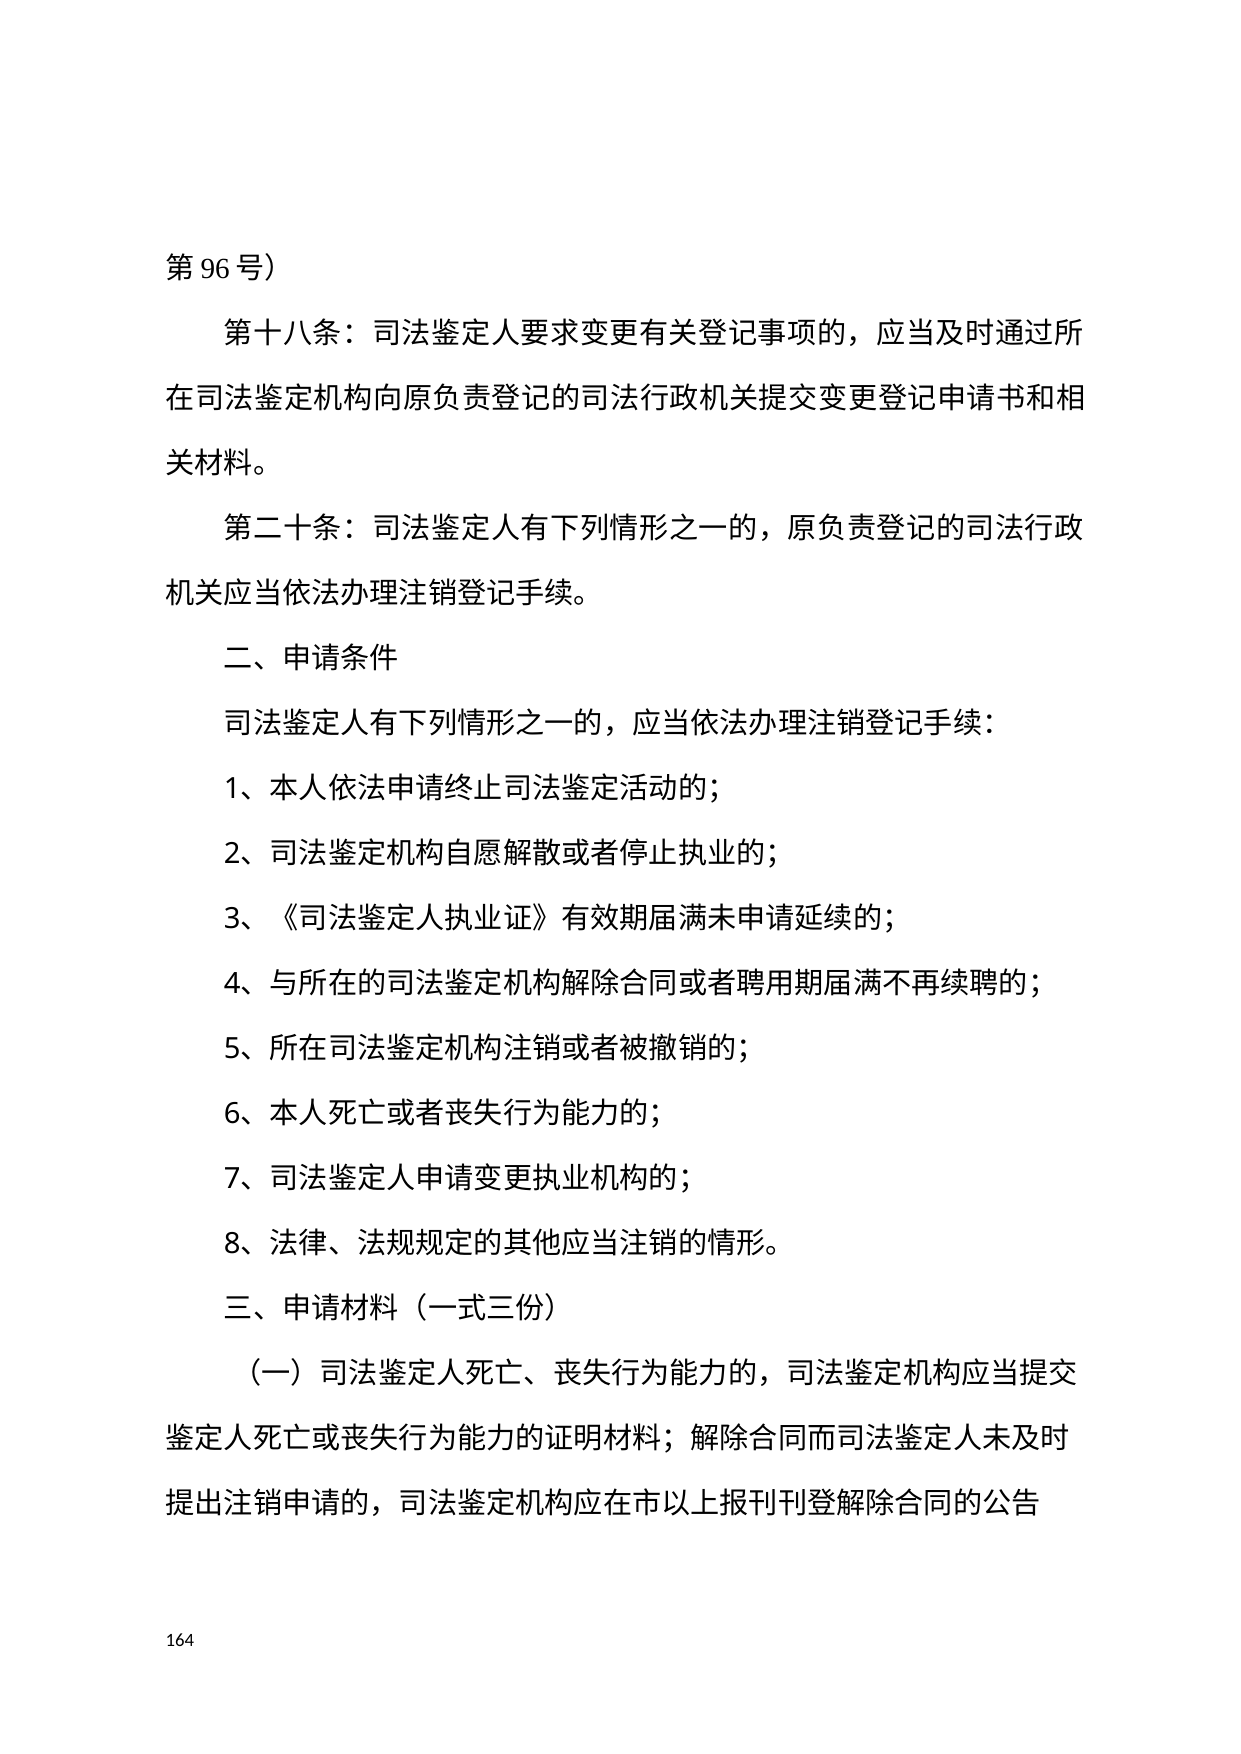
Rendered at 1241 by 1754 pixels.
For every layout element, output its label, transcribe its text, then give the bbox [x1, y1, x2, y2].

text （一）司法鉴定人死亡、丧失行为能力的，司法鉴定机构应当提交鉴定人死亡或丧失行为能力的证明材料；解除合同而司法鉴定人未及时提出注销申请的，司法鉴定机构应在市以上报刊刊登解除合同的公告 [165, 1338, 1087, 1533]
list 第二十条：司法鉴定人有下列情形之一的，原负责登记的司法行政机关应当依法办理注销登记手续。 [165, 493, 1087, 623]
list 第十八条：司法鉴定人要求变更有关登记事项的，应当及时通过所在司法鉴定机构向原负责登记的司法行政机关提交变更登记申请书和相关材料。 [165, 298, 1087, 493]
list 三、申请材料（一式三份） [165, 1273, 1087, 1338]
list 法律、法规规定的其他应当注销的情形。 [165, 1208, 1087, 1273]
list 本人依法申请终止司法鉴定活动的； [165, 753, 1087, 818]
list 所在司法鉴定机构注销或者被撤销的； [165, 1013, 1087, 1078]
list 司法鉴定机构自愿解散或者停止执业的； [165, 818, 1087, 883]
list 本人死亡或者丧失行为能力的； [165, 1078, 1087, 1143]
list 二、申请条件 [165, 623, 1087, 688]
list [165, 233, 1087, 298]
list 司法鉴定人有下列情形之一的，应当依法办理注销登记手续： [165, 688, 1087, 753]
list 与所在的司法鉴定机构解除合同或者聘用期届满不再续聘的； [165, 948, 1087, 1013]
list 《司法鉴定人执业证》有效期届满未申请延续的； [165, 883, 1087, 948]
list 司法鉴定人申请变更执业机构的； [165, 1143, 1087, 1208]
